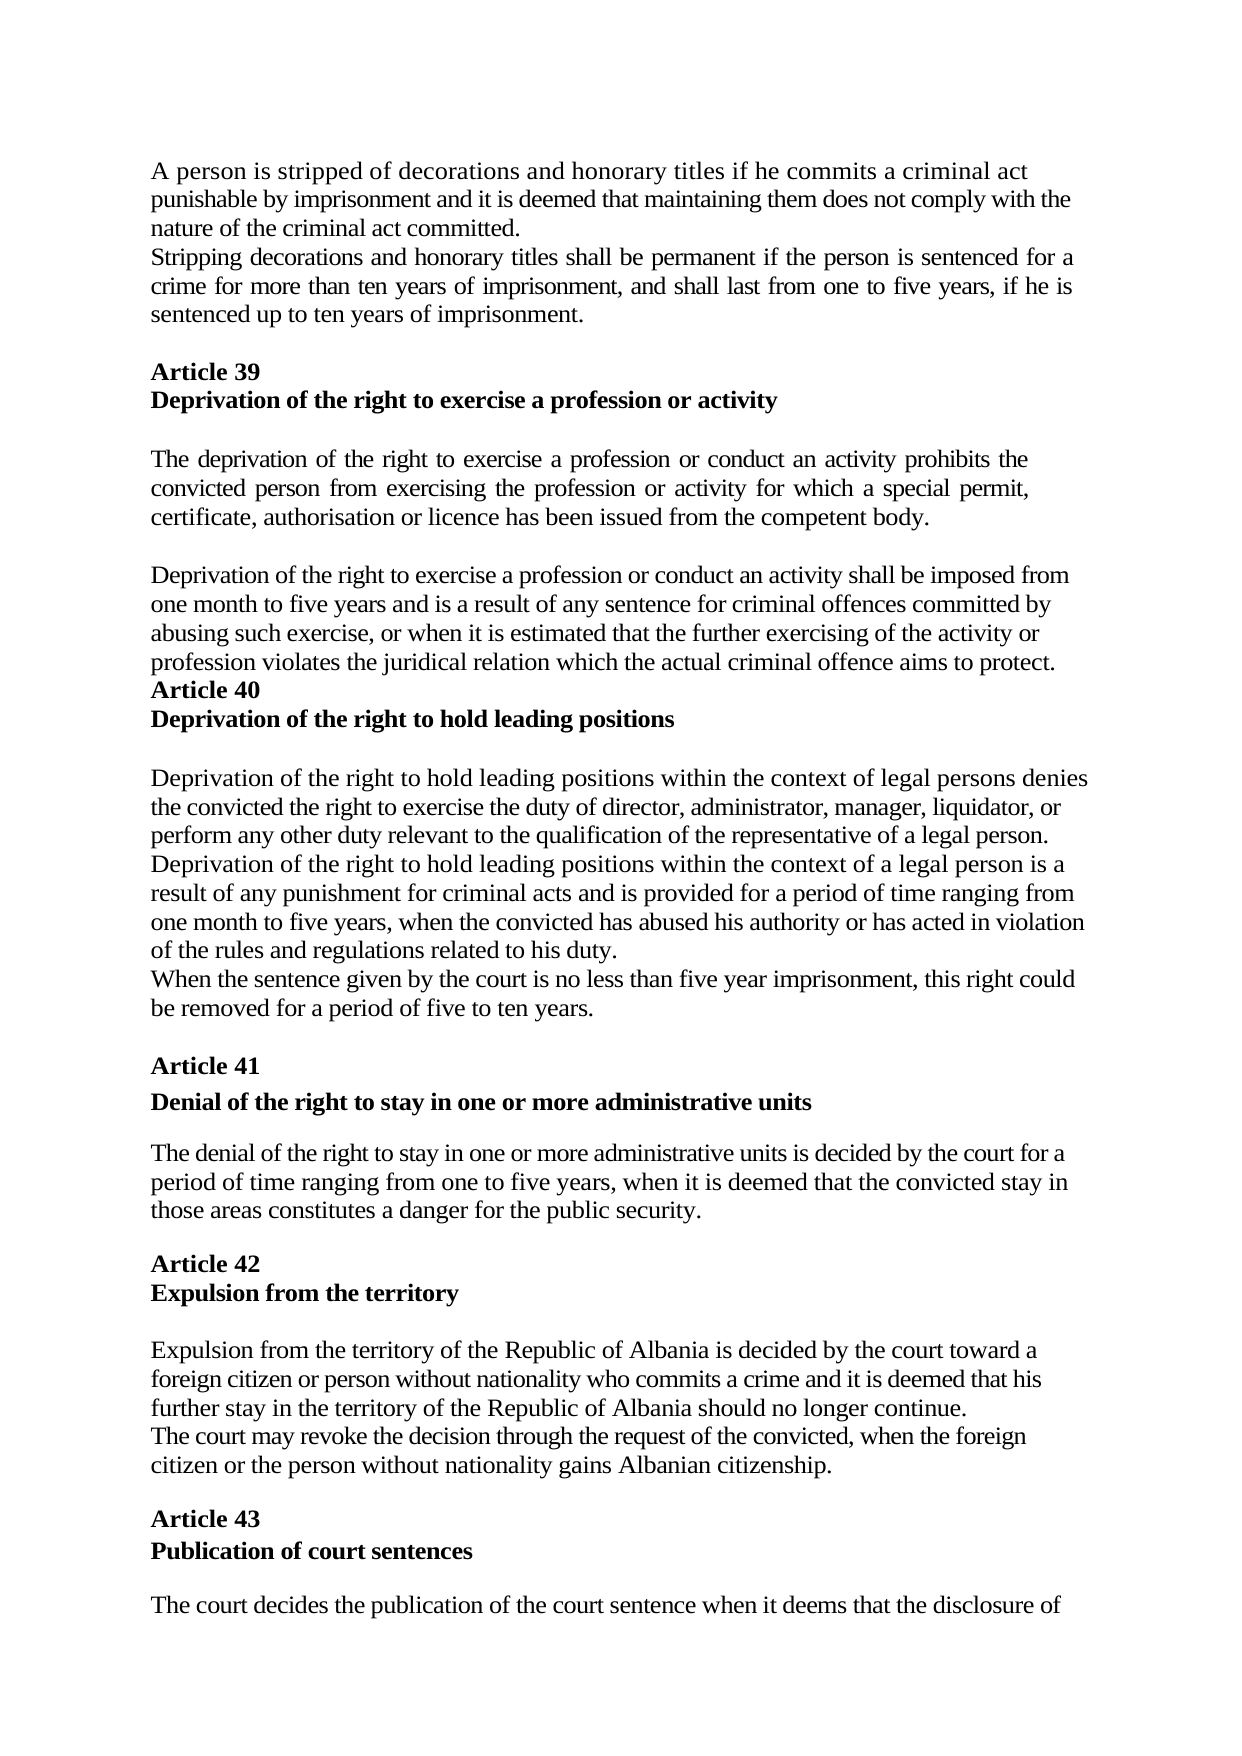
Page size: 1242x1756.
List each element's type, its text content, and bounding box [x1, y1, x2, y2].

text Deprivation of the right to exercise a profession or activity [150, 386, 1097, 414]
text Deprivation of the right to exercise a profession or conduct an activity shall be imposed from one month to five years and is a result of any sentence for criminal offences committed by abusing such exercise, or when it is estimated that the further exercising of the activity or profession violates the juridical relation which the actual criminal offence aims to protect. Article 40 [150, 561, 1090, 704]
text Article 41 [150, 1056, 1097, 1079]
text Denial of the right to stay in one or more administrative units [150, 1087, 1097, 1115]
text Deprivation of the right to hold leading positions within the context of legal persons denies the convicted the right to exercise the duty of director, administrator, manager, liquidator, or perform any other duty relevant to the qualification of the representative of a legal person. Deprivation of the right to hold leading positions within the context of a legal person is a result of any punishment for criminal acts and is provided for a period of time ranging from one month to five years, when the convicted has abused his authority or has acted in violation of the rules and regulations related to his duty. [150, 763, 1097, 964]
text The denial of the right to stay in one or more administrative units is decided by the court for a period of time ranging from one to five years, when it is deemed that the convicted stay in those areas constitutes a danger for the public security. [150, 1138, 1097, 1224]
text Deprivation of the right to hold leading positions [150, 704, 1097, 733]
text The court may revoke the decision through the request of the convicted, when the foreign citizen or the person without nationality gains Albanian citizenship. [150, 1421, 1060, 1479]
text Article 43 [150, 1509, 1097, 1532]
text A person is stripped of decorations and honorary titles if he commits a criminal act punishable by imprisonment and it is deemed that maintaining them does not comply with the nature of the criminal act committed. [150, 156, 1097, 242]
text Article 42 [150, 1254, 1097, 1278]
text Article 39 [150, 362, 1097, 386]
text Stripping decorations and honorary titles shall be permanent if the person is sentenced for a crime for more than ten years of imprisonment, and shall last from one to five years, if he is sentenced up to ten years of imprisonment. [150, 242, 1075, 328]
text Publication of court sentences [150, 1540, 1097, 1564]
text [150, 1591, 1075, 1619]
text Expulsion from the territory of the Republic of Albania is decided by the court toward a foreign citizen or person without nationality who commits a crime and it is deemed that his further stay in the territory of the Republic of Albania should no longer continue. [150, 1335, 1075, 1421]
text Expulsion from the territory [150, 1278, 1097, 1306]
text The deprivation of the right to exercise a profession or conduct an activity prohibits the convicted person from exercising the profession or activity for which a special permit, certificate, authorisation or licence has been issued from the competent body. [150, 444, 1030, 531]
text When the sentence given by the court is no less than five year imprisonment, this right could be removed for a period of five to ten years. [150, 964, 1082, 1022]
